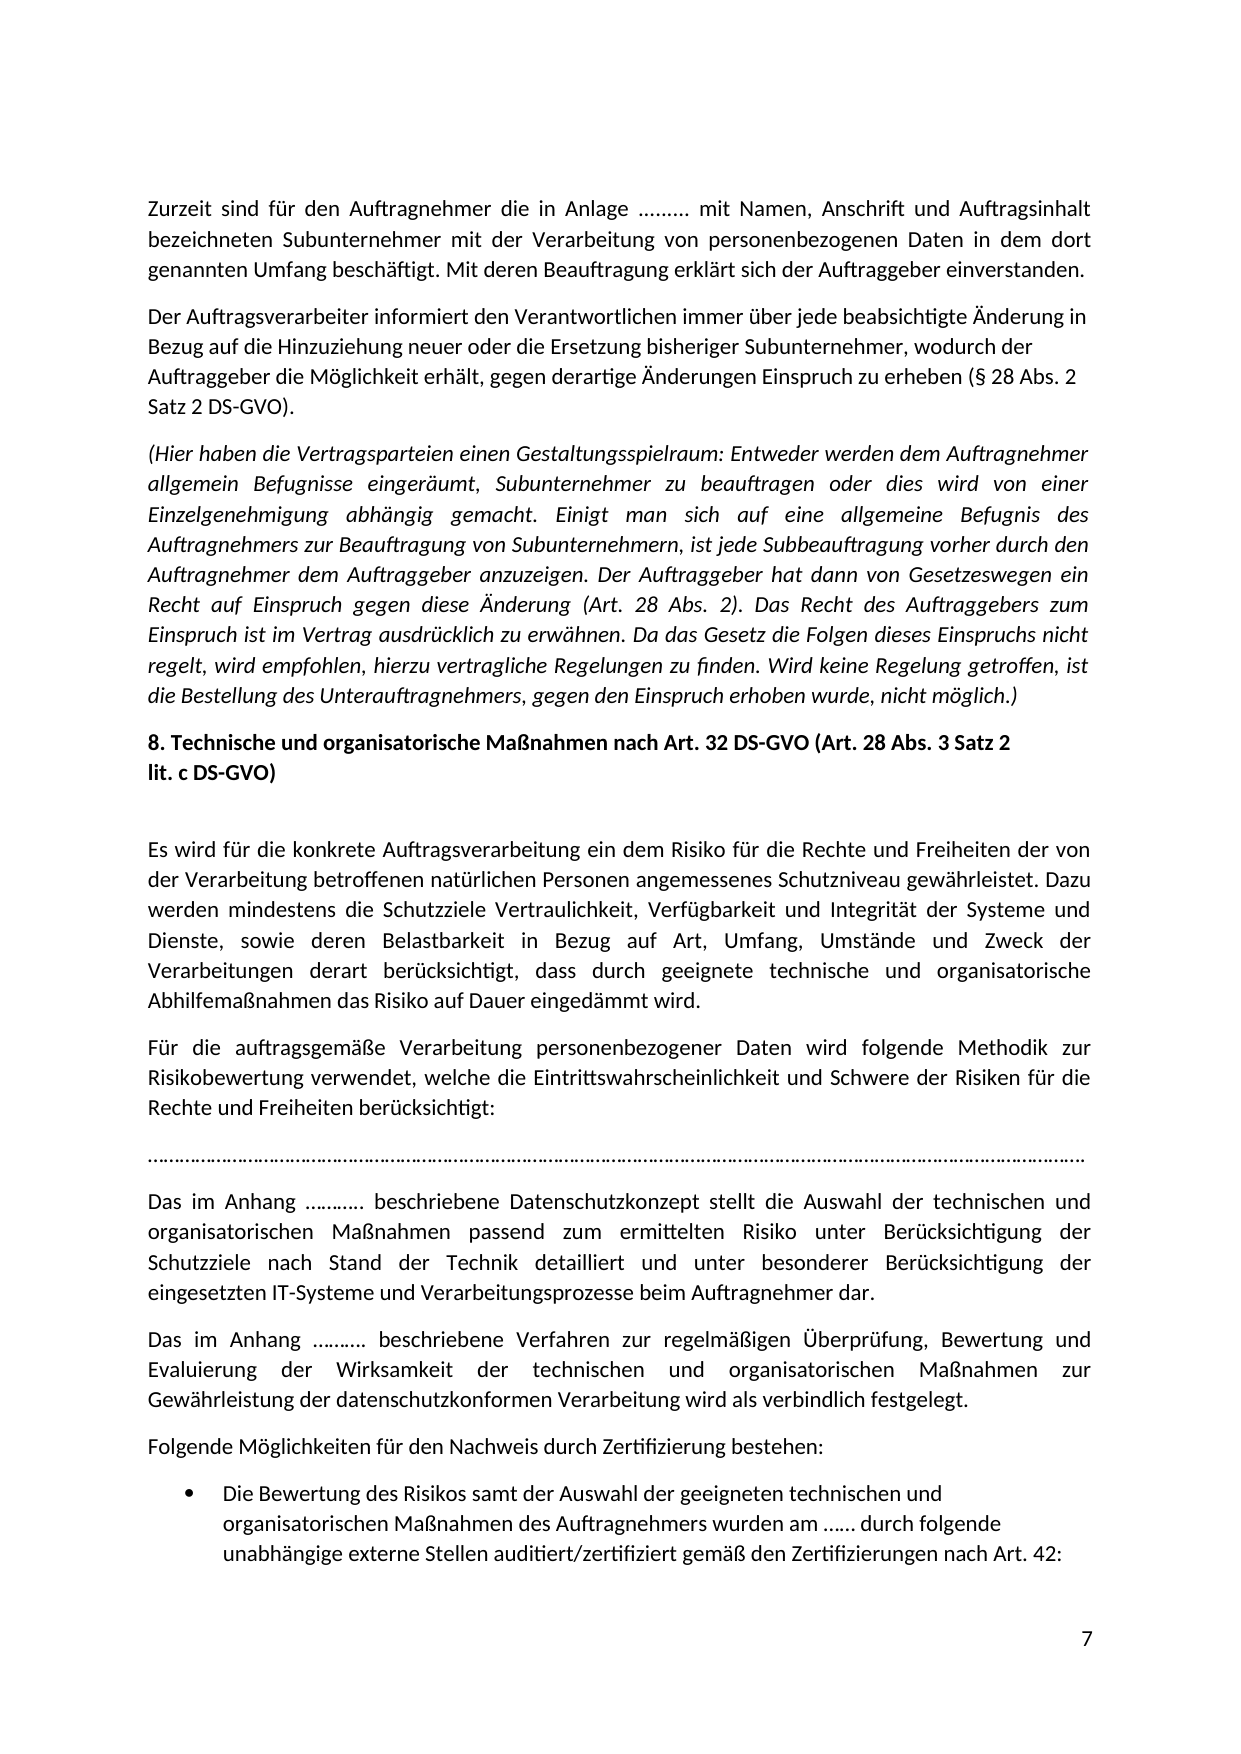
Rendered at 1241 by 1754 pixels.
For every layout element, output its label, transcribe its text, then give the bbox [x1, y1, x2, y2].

text Das im Anhang ………. beschriebene Verfahren zur regelmäßigen Überprüfung, Bewertung und Evaluierung der Wirksamkeit der technischen und organisatorischen Maßnahmen zur Gewährleistung der datenschutzkonformen Verarbeitung wird als verbindlich festgelegt. [148, 1325, 1093, 1413]
text Das im Anhang ……….. beschriebene Datenschutzkonzept stellt die Auswahl der technischen und organisatorischen Maßnahmen passend zum ermittelten Risiko unter Berücksichtigung der Schutzziele nach Stand der Technik detailliert und unter besonderer Berücksichtigung der eingesetzten IT-Systeme und Verarbeitungsprozesse beim Auftragnehmer dar. [148, 1187, 1093, 1306]
text Es wird für die konkrete Auftragsverarbeitung ein dem Risiko für die Rechte und Freiheiten der von der Verarbeitung betroffenen natürlichen Personen angemessenes Schutzniveau gewährleistet. Dazu werden mindestens die Schutzziele Vertraulichkeit, Verfügbarkeit und Integrität der Systeme und Dienste, sowie deren Belastbarkeit in Bezug auf Art, Umfang, Umstände und Zweck der Verarbeitungen derart berücksichtigt, dass durch geeignete technische und organisatorische Abhilfemaßnahmen das Risiko auf Dauer eingedämmt wird. [148, 835, 1093, 1014]
text Zurzeit sind für den Auftragnehmer die in Anlage ......... mit Namen, Anschrift und Auftragsinhalt bezeichneten Subunternehmer mit der Verarbeitung von personenbezogenen Daten in dem dort genannten Umfang beschäftigt. Mit deren Beauftragung erklärt sich der Auftraggeber einverstanden. [148, 194, 1093, 283]
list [185, 1479, 1093, 1567]
text Folgende Möglichkeiten für den Nachweis durch Zertifizierung bestehen: [148, 1432, 1093, 1460]
text Der Auftragsverarbeiter informiert den Verantwortlichen immer über jede beabsichtigte Änderung in Bezug auf die Hinzuziehung neuer oder die Ersetzung bisheriger Subunternehmer, wodurch der Auftraggeber die Möglichkeit erhält, gegen derartige Änderungen Einspruch zu erheben (§ 28 Abs. 2 Satz 2 DS-GVO). [148, 302, 1093, 420]
text 8. Technische und organisatorische Maßnahmen nach Art. 32 DS-GVO (Art. 28 Abs. 3 Satz 2 [148, 728, 1093, 756]
text ……………………………………………………………………………………………………………………………………………………………. [148, 1140, 1093, 1168]
text Für die auftragsgemäße Verarbeitung personenbezogener Daten wird folgende Methodik zur Risikobewertung verwendet, welche die Eintrittswahrscheinlichkeit und Schwere der Risiken für die Rechte und Freiheiten berücksichtigt: [148, 1033, 1093, 1121]
text lit. c DS-GVO) [148, 758, 1093, 786]
text (Hier haben die Vertragsparteien einen Gestaltungsspielraum: Entweder werden dem Auftragnehmer allgemein Befugnisse eingeräumt, Subunternehmer zu beauftragen oder dies wird von einer Einzelgenehmigung abhängig gemacht. Einigt man sich auf eine allgemeine Befugnis des Auftragnehmers zur Beauftragung von Subunternehmern, ist jede Subbeauftragung vorher durch den Auftragnehmer dem Auftraggeber anzuzeigen. Der Auftraggeber hat dann von Gesetzeswegen ein Recht auf Einspruch gegen diese Änderung (Art. 28 Abs. 2). Das Recht des Auftraggebers zum Einspruch ist im Vertrag ausdrücklich zu erwähnen. Da das Gesetz die Folgen dieses Einspruchs nicht regelt, wird empfohlen, hierzu vertragliche Regelungen zu finden. Wird keine Regelung getroffen, ist die Bestellung des Unterauftragnehmers, gegen den Einspruch erhoben wurde, nicht möglich.) [148, 439, 1093, 709]
